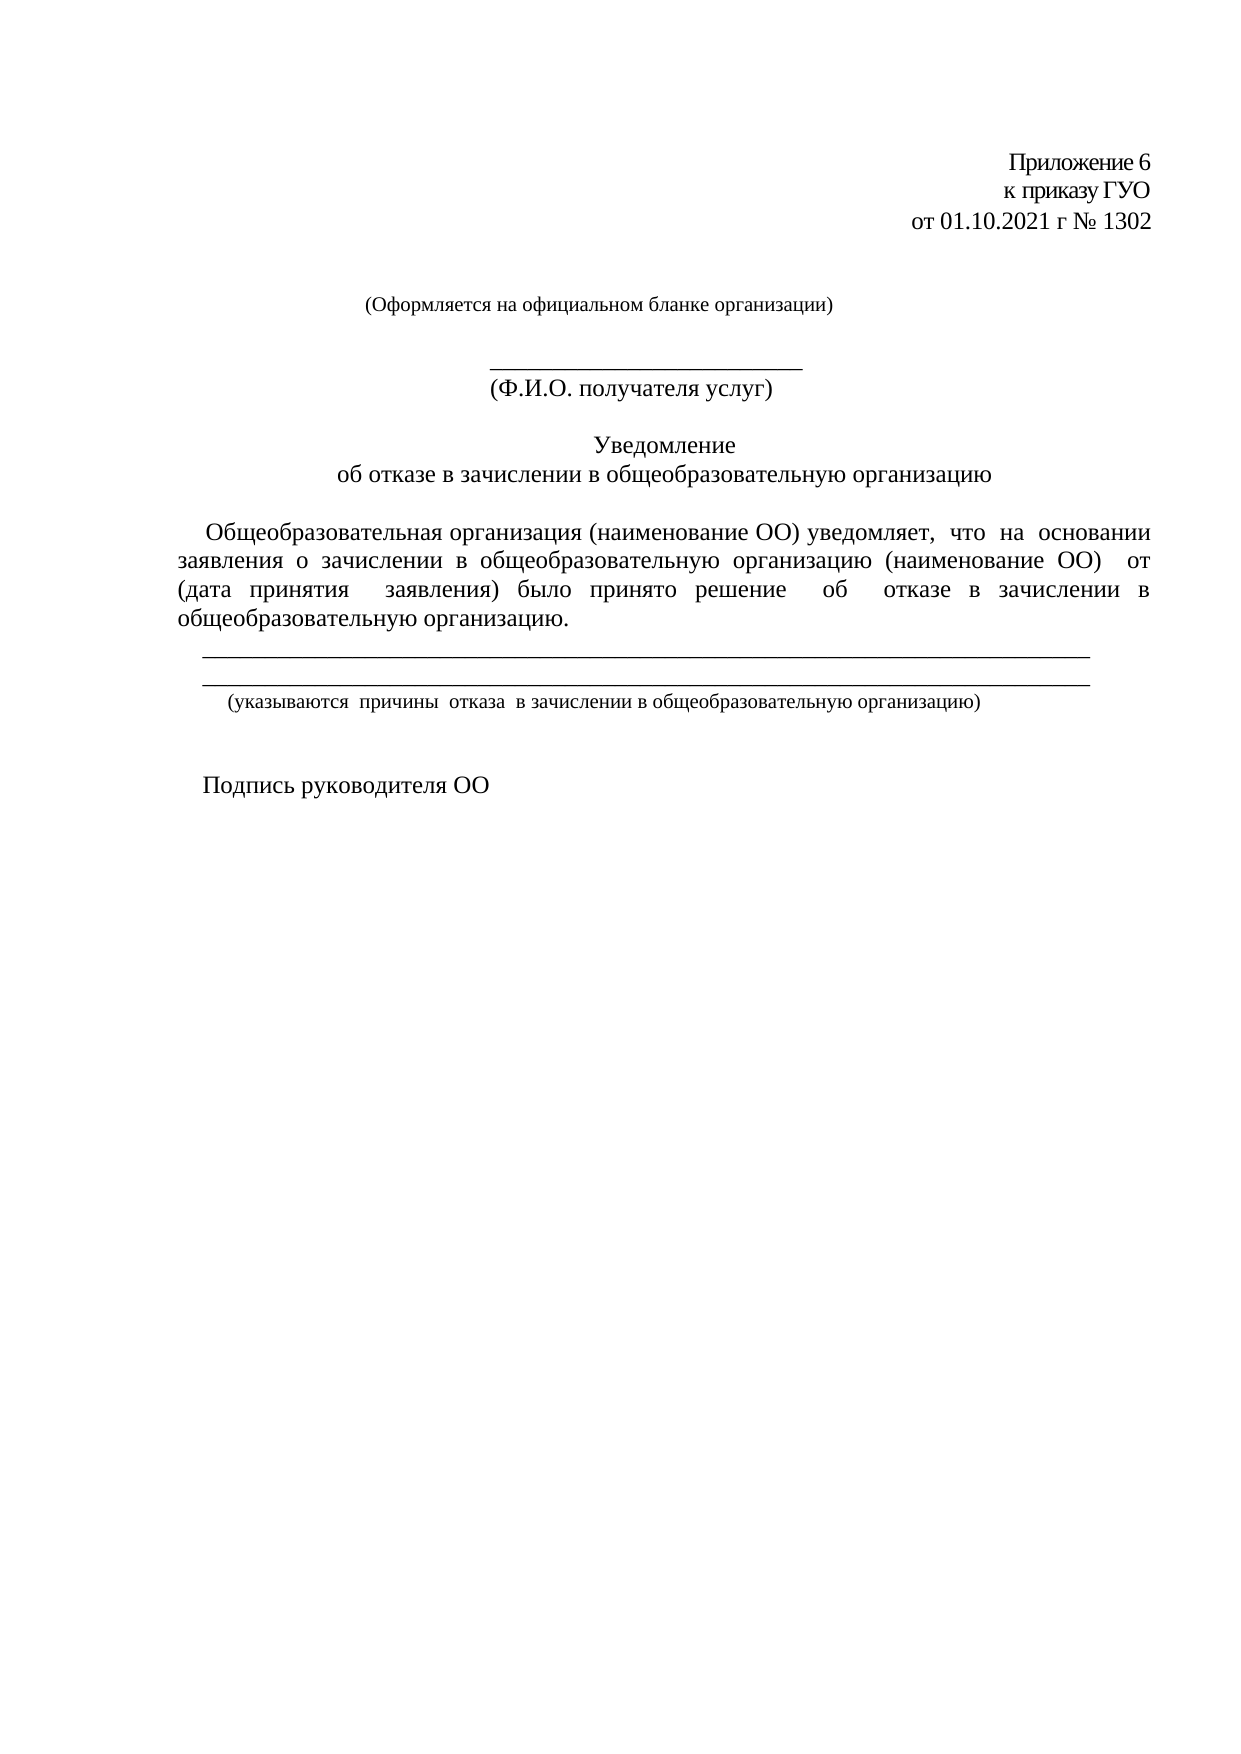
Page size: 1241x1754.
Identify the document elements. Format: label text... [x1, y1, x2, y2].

text (Ф.И.О. получателя услуг) [177, 373, 1152, 402]
text (Оформляется на официальном бланке организации) [177, 291, 1152, 316]
text _________________________ [177, 344, 1152, 373]
text _______________________________________________________________________ [177, 632, 1152, 661]
text Уведомление [177, 431, 1152, 459]
text (указываются причины отказа в зачислении в общеобразовательную организацию) [177, 689, 1152, 713]
text от 01.10.2021 г № 1302 [177, 204, 1152, 235]
text к приказу ГУО [177, 176, 1152, 204]
text _______________________________________________________________________ [177, 661, 1152, 689]
text Подпись руководителя ОО [177, 770, 1152, 799]
text об отказе в зачислении в общеобразовательную организацию [177, 459, 1152, 488]
text Общеобразовательная организация (наименование ОО) уведомляет, что на основании заявления о зачислении в общеобразовательную организацию (наименование ОО) от (дата принятия заявления) было принято решение об отказе в зачислении в общеобразовательную организацию. [177, 517, 1152, 632]
text Приложение 6 [177, 147, 1152, 176]
